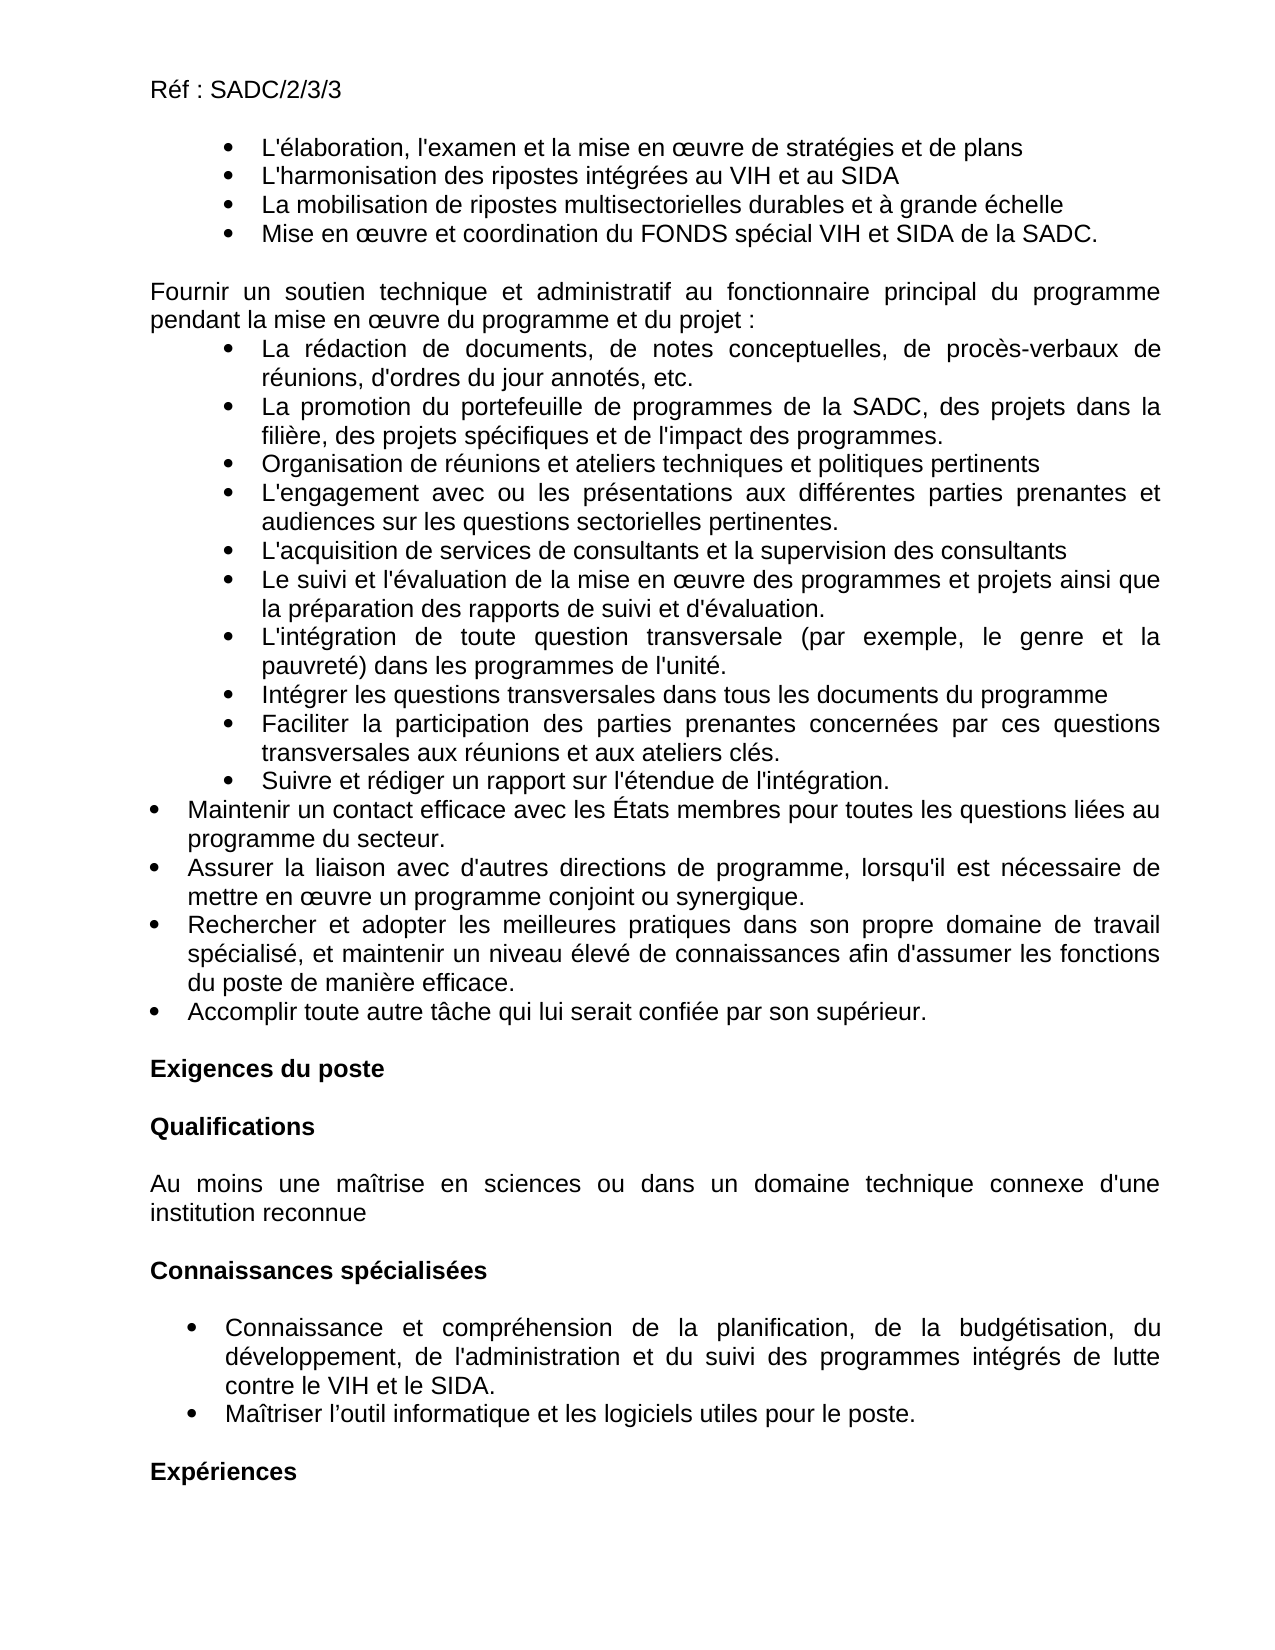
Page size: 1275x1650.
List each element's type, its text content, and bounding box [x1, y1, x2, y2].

list Faciliter la participation des parties prenantes concernées par ces questions transversales aux réunions et aux ateliers clés. [224, 709, 1162, 766]
list Connaissance et compréhension de la planification, de la budgétisation, du développement, de l'administration et du suivi des programmes intégrés de lutte contre le VIH et le SIDA. [187, 1313, 1162, 1399]
list Assurer la liaison avec d'autres directions de programme, lorsqu'il est nécessaire de mettre en œuvre un programme conjoint ou synergique. [150, 853, 1162, 910]
list L'intégration de toute question transversale (par exemple, le genre et la pauvreté) dans les programmes de l'unité. [224, 622, 1162, 680]
text Expériences [150, 1457, 1162, 1486]
list Rechercher et adopter les meilleures pratiques dans son propre domaine de travail spécialisé, et maintenir un niveau élevé de connaissances afin d'assumer les fonctions du poste de manière efficace. [150, 910, 1162, 997]
text Fournir un soutien technique et administratif au fonctionnaire principal du programme pendant la mise en œuvre du programme et du projet : [150, 277, 1162, 334]
list La promotion du portefeuille de programmes de la SADC, des projets dans la filière, des projets spécifiques et de l'impact des programmes. [224, 392, 1162, 449]
list Maîtriser l’outil informatique et les logiciels utiles pour le poste. [187, 1399, 1162, 1428]
list Organisation de réunions et ateliers techniques et politiques pertinents [224, 449, 1162, 478]
list L'élaboration, l'examen et la mise en œuvre de stratégies et de plans [224, 132, 1162, 161]
text Qualifications [150, 1112, 1162, 1141]
list Mise en œuvre et coordination du FONDS spécial VIH et SIDA de la SADC. [224, 219, 1162, 248]
list L'acquisition de services de consultants et la supervision des consultants [224, 536, 1162, 565]
list L'harmonisation des ripostes intégrées au VIH et au SIDA [224, 161, 1162, 190]
list L'engagement avec ou les présentations aux différentes parties prenantes et audiences sur les questions sectorielles pertinentes. [224, 478, 1162, 536]
list Le suivi et l'évaluation de la mise en œuvre des programmes et projets ainsi que la préparation des rapports de suivi et d'évaluation. [224, 565, 1162, 622]
text Exigences du poste [150, 1054, 1162, 1083]
list Intégrer les questions transversales dans tous les documents du programme [224, 680, 1162, 709]
text Au moins une maîtrise en sciences ou dans un domaine technique connexe d'une institution reconnue [150, 1169, 1162, 1227]
list La rédaction de documents, de notes conceptuelles, de procès-verbaux de réunions, d'ordres du jour annotés, etc. [224, 334, 1162, 392]
list Accomplir toute autre tâche qui lui serait confiée par son supérieur. [150, 997, 1162, 1026]
text Connaissances spécialisées [150, 1256, 1162, 1284]
list La mobilisation de ripostes multisectorielles durables et à grande échelle [224, 190, 1162, 219]
list Suivre et rédiger un rapport sur l'étendue de l'intégration. [224, 766, 1162, 795]
list Maintenir un contact efficace avec les États membres pour toutes les questions liées au programme du secteur. [150, 795, 1162, 853]
